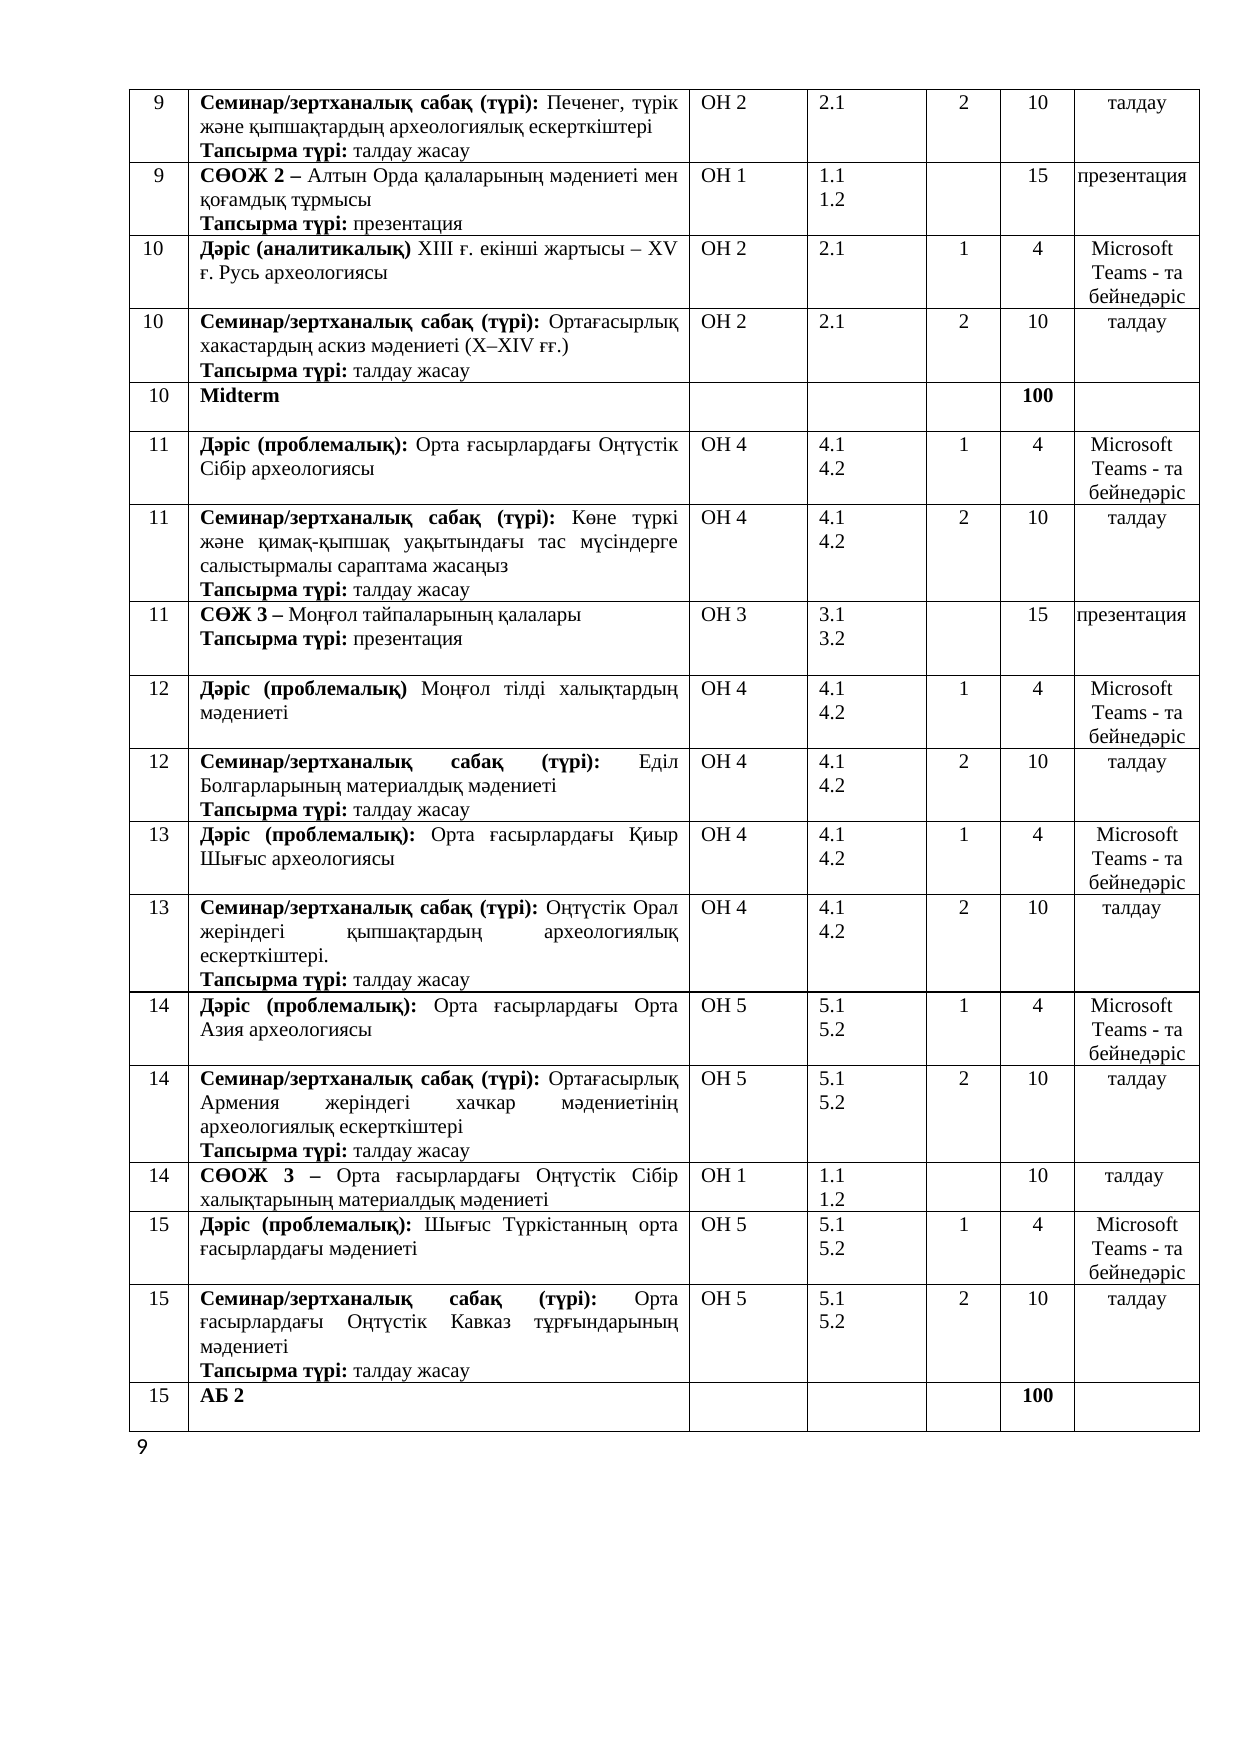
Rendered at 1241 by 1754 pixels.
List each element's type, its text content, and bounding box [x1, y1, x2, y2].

table_cell 10 [1001, 1285, 1074, 1382]
table_cell ОН 2 [690, 309, 807, 382]
table_cell Дәріс (проблемалық): Орта ғасырлардағы Қиыр Шығыс археологиясы [189, 822, 689, 894]
table_cell 15 [130, 1212, 188, 1284]
table_cell [690, 383, 807, 431]
table_cell Семинар/зертханалық сабақ (түрі): Оңтүстік Орал жеріндегі қыпшақтардың археологиялық ескерткіштері. Тапсырма түрі: талдау жасау [189, 895, 689, 991]
table_cell талдау [1075, 749, 1199, 821]
table_cell 10 [1001, 309, 1074, 382]
table_cell 2.1 [808, 309, 926, 382]
table_cell ОН 4 [690, 432, 807, 504]
table_cell 4 [1001, 236, 1074, 308]
table_cell 10 [130, 309, 188, 382]
table_cell ОН 5 [690, 1285, 807, 1382]
table_cell 2 [927, 505, 1000, 601]
table_cell талдау [1075, 1066, 1199, 1162]
table_cell ОН 4 [690, 676, 807, 748]
table_cell [927, 1163, 1000, 1211]
table_cell презентация [1075, 163, 1199, 235]
table_cell 9 [130, 163, 188, 235]
table_cell 2 [927, 90, 1000, 162]
table_cell 3.1 3.2 [808, 602, 926, 674]
table_cell 4 [1001, 676, 1074, 748]
table_cell ОН 4 [690, 505, 807, 601]
table_cell Midterm [189, 383, 689, 431]
table_cell 2.1 [808, 236, 926, 308]
table_cell 14 [130, 1163, 188, 1211]
table_cell 1 [927, 432, 1000, 504]
table_cell 4.1 4.2 [808, 505, 926, 601]
table_cell ОН 5 [690, 1066, 807, 1162]
table_cell ОН 2 [690, 90, 807, 162]
table_cell 4.1 4.2 [808, 822, 926, 894]
table_cell [1075, 1383, 1199, 1431]
table_cell 10 [1001, 1066, 1074, 1162]
table_cell ОН 2 [690, 236, 807, 308]
table_cell ОН 3 [690, 602, 807, 674]
table_cell 2 [927, 1066, 1000, 1162]
table_cell 4 [1001, 1212, 1074, 1284]
table_cell Microsoft Teams - та бейнедәріс [1075, 676, 1199, 748]
table_cell 15 [130, 1383, 188, 1431]
table_cell талдау [1075, 1285, 1199, 1382]
table_cell 9 [130, 90, 188, 162]
table_cell 14 [130, 1066, 188, 1162]
table_cell Microsoft Teams - та бейнедәріс [1075, 236, 1199, 308]
table_cell 1 [927, 236, 1000, 308]
table_cell 5.1 5.2 [808, 993, 926, 1065]
table_cell Дәріс (проблемалық): Шығыс Түркістанның орта ғасырлардағы мәдениеті [189, 1212, 689, 1284]
table_cell 4.1 4.2 [808, 432, 926, 504]
table_cell 15 [130, 1285, 188, 1382]
table_cell 11 [130, 505, 188, 601]
table_cell 11 [130, 432, 188, 504]
table_cell ОН 5 [690, 993, 807, 1065]
table_cell Семинар/зертханалық сабақ (түрі): Печенег, түрік және қыпшақтардың археологиялық ескерткіштері Тапсырма түрі: талдау жасау [189, 90, 689, 162]
table_cell 2 [927, 895, 1000, 991]
table_cell 10 [130, 236, 188, 308]
table_cell СӨОЖ 2 – Алтын Орда қалаларының мәдениеті мен қоғамдық тұрмысы Тапсырма түрі: презентация [189, 163, 689, 235]
table_cell [927, 163, 1000, 235]
table_cell 1.1 1.2 [808, 1163, 926, 1211]
table_cell 2 [927, 1285, 1000, 1382]
table_cell 5.1 5.2 [808, 1212, 926, 1284]
table_cell 4 [1001, 822, 1074, 894]
table_cell [808, 383, 926, 431]
table_cell 5.1 5.2 [808, 1285, 926, 1382]
table_cell ОН 4 [690, 749, 807, 821]
table_cell 10 [130, 383, 188, 431]
table_cell [927, 383, 1000, 431]
table_cell Семинар/зертханалық сабақ (түрі): Ортағасырлық Армения жеріндегі хачкар мәдениетінің археологиялық ескерткіштері Тапсырма түрі: талдау жасау [189, 1066, 689, 1162]
table_cell Microsoft Teams - та бейнедәріс [1075, 432, 1199, 504]
table_cell Семинар/зертханалық сабақ (түрі): Орта ғасырлардағы Оңтүстік Кавказ тұрғындарының мәдениеті Тапсырма түрі: талдау жасау [189, 1285, 689, 1382]
table_cell Microsoft Teams - та бейнедәріс [1075, 822, 1199, 894]
table_cell презентация [1075, 602, 1199, 674]
table_cell талдау [1075, 895, 1199, 991]
table_cell [927, 602, 1000, 674]
table_cell 2.1 [808, 90, 926, 162]
table_cell талдау [1075, 505, 1199, 601]
table_cell 15 [1001, 163, 1074, 235]
table_cell ОН 1 [690, 1163, 807, 1211]
table_cell ОН 4 [690, 895, 807, 991]
table_cell ОН 4 [690, 822, 807, 894]
table_cell 10 [1001, 1163, 1074, 1211]
table_cell Microsoft Teams - та бейнедәріс [1075, 1212, 1199, 1284]
table_cell Семинар/зертханалық сабақ (түрі): Көне түркі және қимақ-қыпшақ уақытындағы тас мүсіндерге салыстырмалы сараптама жасаңыз Тапсырма түрі: талдау жасау [189, 505, 689, 601]
table_cell талдау [1075, 309, 1199, 382]
table_cell 4.1 4.2 [808, 749, 926, 821]
table_cell 11 [130, 602, 188, 674]
table_cell 1 [927, 1212, 1000, 1284]
table_cell ОН 5 [690, 1212, 807, 1284]
table_cell 10 [1001, 90, 1074, 162]
table_cell 4.1 4.2 [808, 895, 926, 991]
table_cell 12 [130, 749, 188, 821]
table_cell талдау [1075, 90, 1199, 162]
table_cell СӨОЖ 3 – Орта ғасырлардағы Оңтүстік Сібір халықтарының материалдық мәдениеті [189, 1163, 689, 1211]
table_cell [690, 1383, 807, 1431]
table_cell 10 [1001, 505, 1074, 601]
table_cell Дәріс (проблемалық): Орта ғасырлардағы Оңтүстік Сібір археологиясы [189, 432, 689, 504]
table_cell Дәріс (аналитикалық) ХІІІ ғ. екінші жартысы – ХV ғ. Русь археологиясы [189, 236, 689, 308]
table_cell 100 [1001, 383, 1074, 431]
table_cell СӨЖ 3 – Моңғол тайпаларының қалалары Тапсырма түрі: презентация [189, 602, 689, 674]
table_cell 1 [927, 676, 1000, 748]
table_cell Семинар/зертханалық сабақ (түрі): Еділ Болгарларының материалдық мәдениеті Тапсырма түрі: талдау жасау [189, 749, 689, 821]
table_cell 4 [1001, 432, 1074, 504]
table_cell 2 [927, 749, 1000, 821]
table_cell 14 [130, 993, 188, 1065]
table_cell 10 [1001, 895, 1074, 991]
table_cell 13 [130, 822, 188, 894]
table_cell 13 [130, 895, 188, 991]
table_cell [1075, 383, 1199, 431]
table_cell 4.1 4.2 [808, 676, 926, 748]
table_cell 5.1 5.2 [808, 1066, 926, 1162]
table_cell Дәріс (проблемалық): Орта ғасырлардағы Орта Азия археологиясы [189, 993, 689, 1065]
table_cell 12 [130, 676, 188, 748]
table_cell 1.1 1.2 [808, 163, 926, 235]
table_cell 10 [1001, 749, 1074, 821]
table_cell Семинар/зертханалық сабақ (түрі): Ортағасырлық хакастардың аскиз мәдениеті (Х–ХІV ғғ.) Тапсырма түрі: талдау жасау [189, 309, 689, 382]
table_cell ОН 1 [690, 163, 807, 235]
table_cell Дәріс (проблемалық) Моңғол тілді халықтардың мәдениеті [189, 676, 689, 748]
table_cell 2 [927, 309, 1000, 382]
table_cell 1 [927, 993, 1000, 1065]
table_cell АБ 2 [189, 1383, 689, 1431]
table_cell 1 [927, 822, 1000, 894]
table_cell талдау [1075, 1163, 1199, 1211]
table_cell 4 [1001, 993, 1074, 1065]
table_cell [927, 1383, 1000, 1431]
table_cell Microsoft Teams - та бейнедәріс [1075, 993, 1199, 1065]
table_cell [808, 1383, 926, 1431]
table_cell 100 [1001, 1383, 1074, 1431]
table_cell 15 [1001, 602, 1074, 674]
